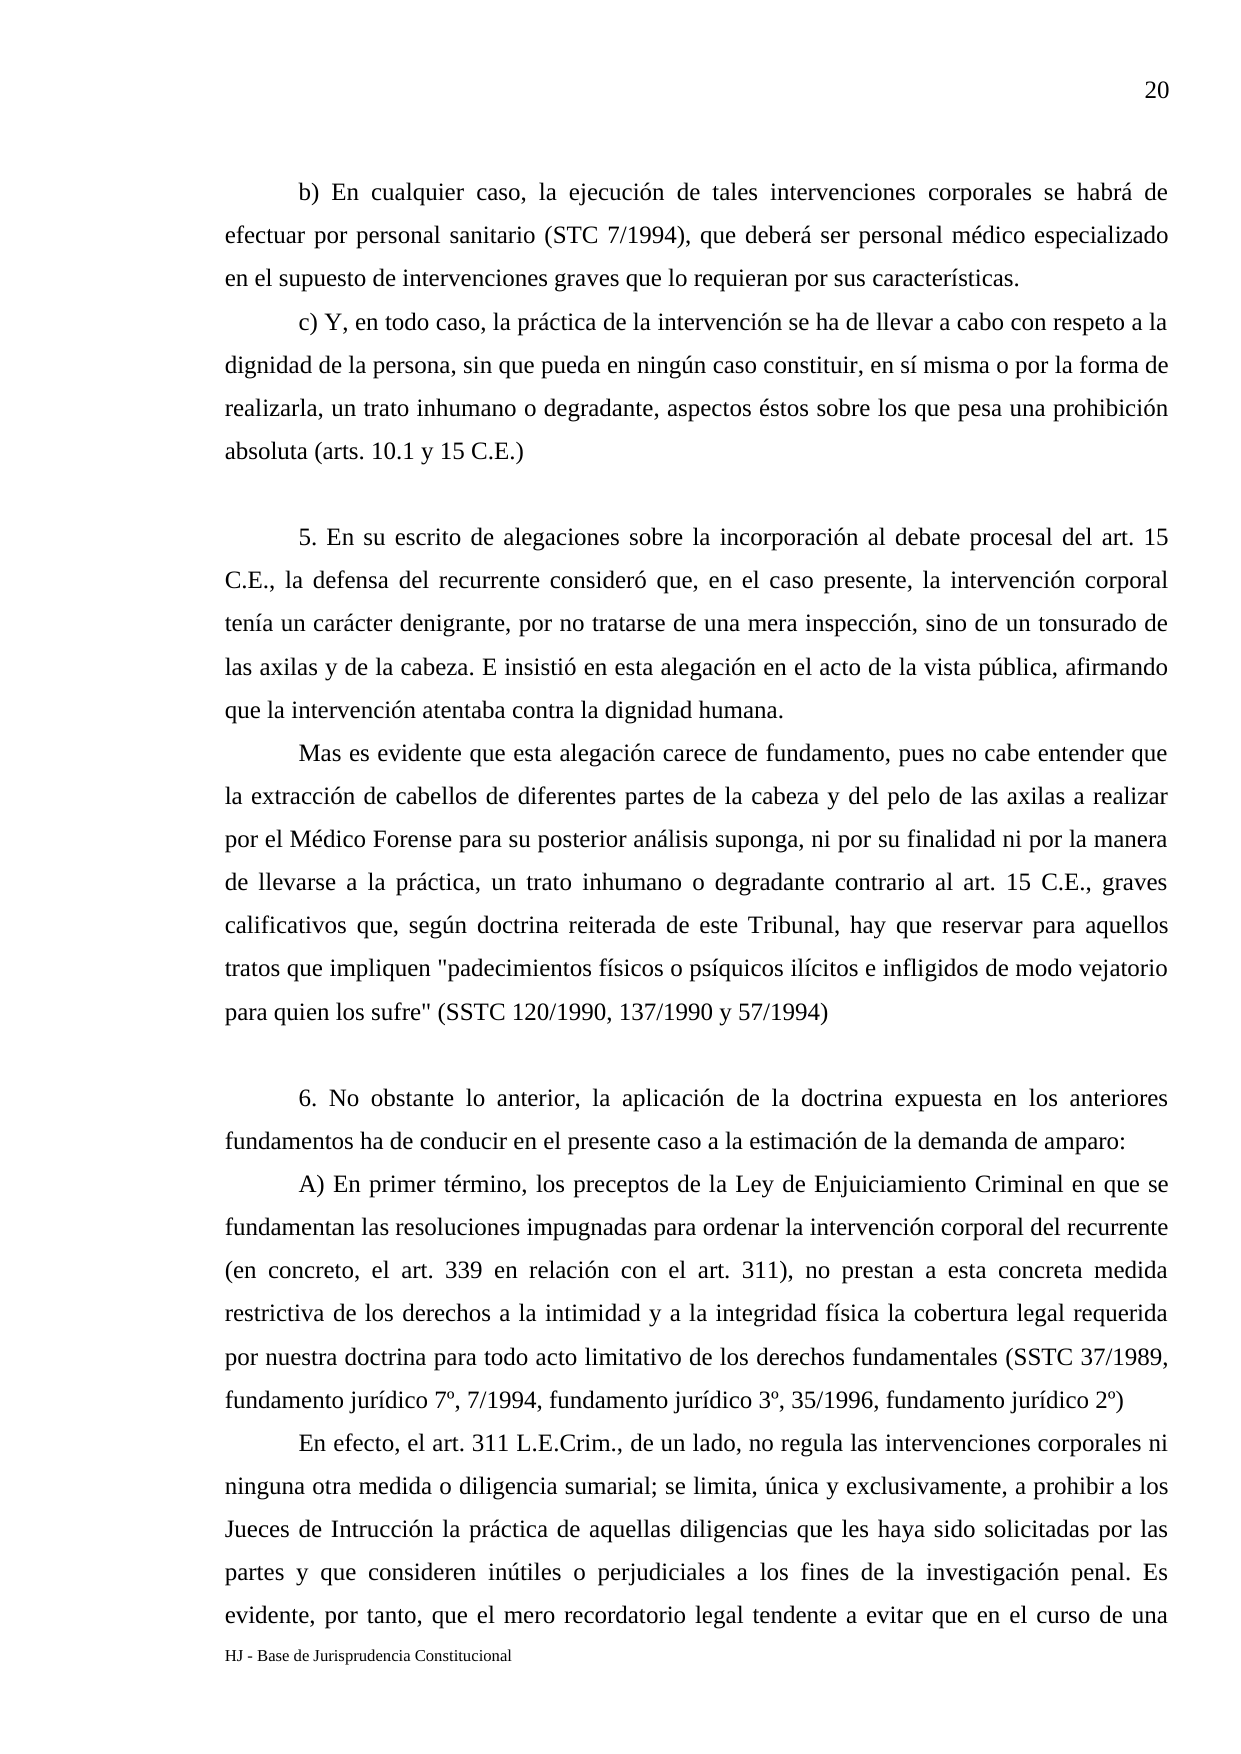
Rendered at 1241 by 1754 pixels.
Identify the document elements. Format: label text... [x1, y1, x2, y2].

text b) En cualquier caso, la ejecución de tales intervenciones corporales se habrá de efectuar por personal sanitario (STC 7/1994), que deberá ser personal médico especializado en el supuesto de intervenciones graves que lo requieran por sus características. [224, 177, 1169, 292]
text 5. En su escrito de alegaciones sobre la incorporación al debate procesal del art. 15 C.E., la defensa del recurrente consideró que, en el caso presente, la intervención corporal tenía un carácter denigrante, por no tratarse de una mera inspección, sino de un tonsurado de las axilas y de la cabeza. E insistió en esta alegación en el acto de la vista pública, afirmando que la intervención atentaba contra la dignidad humana. [224, 522, 1169, 723]
text c) Y, en todo caso, la práctica de la intervención se ha de llevar a cabo con respeto a la dignidad de la persona, sin que pueda en ningún caso constituir, en sí misma o por la forma de realizarla, un trato inhumano o degradante, aspectos éstos sobre los que pesa una prohibición absoluta (arts. 10.1 y 15 C.E.) [224, 307, 1169, 465]
text 6. No obstante lo anterior, la aplicación de la doctrina expuesta en los anteriores fundamentos ha de conducir en el presente caso a la estimación de la demanda de amparo: [224, 1083, 1169, 1155]
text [224, 1428, 1169, 1629]
text Mas es evidente que esta alegación carece de fundamento, pues no cabe entender que la extracción de cabellos de diferentes partes de la cabeza y del pelo de las axilas a realizar por el Médico Forense para su posterior análisis suponga, ni por su finalidad ni por la manera de llevarse a la práctica, un trato inhumano o degradante contrario al art. 15 C.E., graves calificativos que, según doctrina reiterada de este Tribunal, hay que reservar para aquellos tratos que impliquen "padecimientos físicos o psíquicos ilícitos e infligidos de modo vejatorio para quien los sufre" (SSTC 120/1990, 137/1990 y 57/1994) [224, 738, 1169, 1025]
text A) En primer término, los preceptos de la Ley de Enjuiciamiento Criminal en que se fundamentan las resoluciones impugnadas para ordenar la intervención corporal del recurrente (en concreto, el art. 339 en relación con el art. 311), no prestan a esta concreta medida restrictiva de los derechos a la intimidad y a la integridad física la cobertura legal requerida por nuestra doctrina para todo acto limitativo de los derechos fundamentales (SSTC 37/1989, fundamento jurídico 7º, 7/1994, fundamento jurídico 3º, 35/1996, fundamento jurídico 2º) [224, 1169, 1169, 1413]
